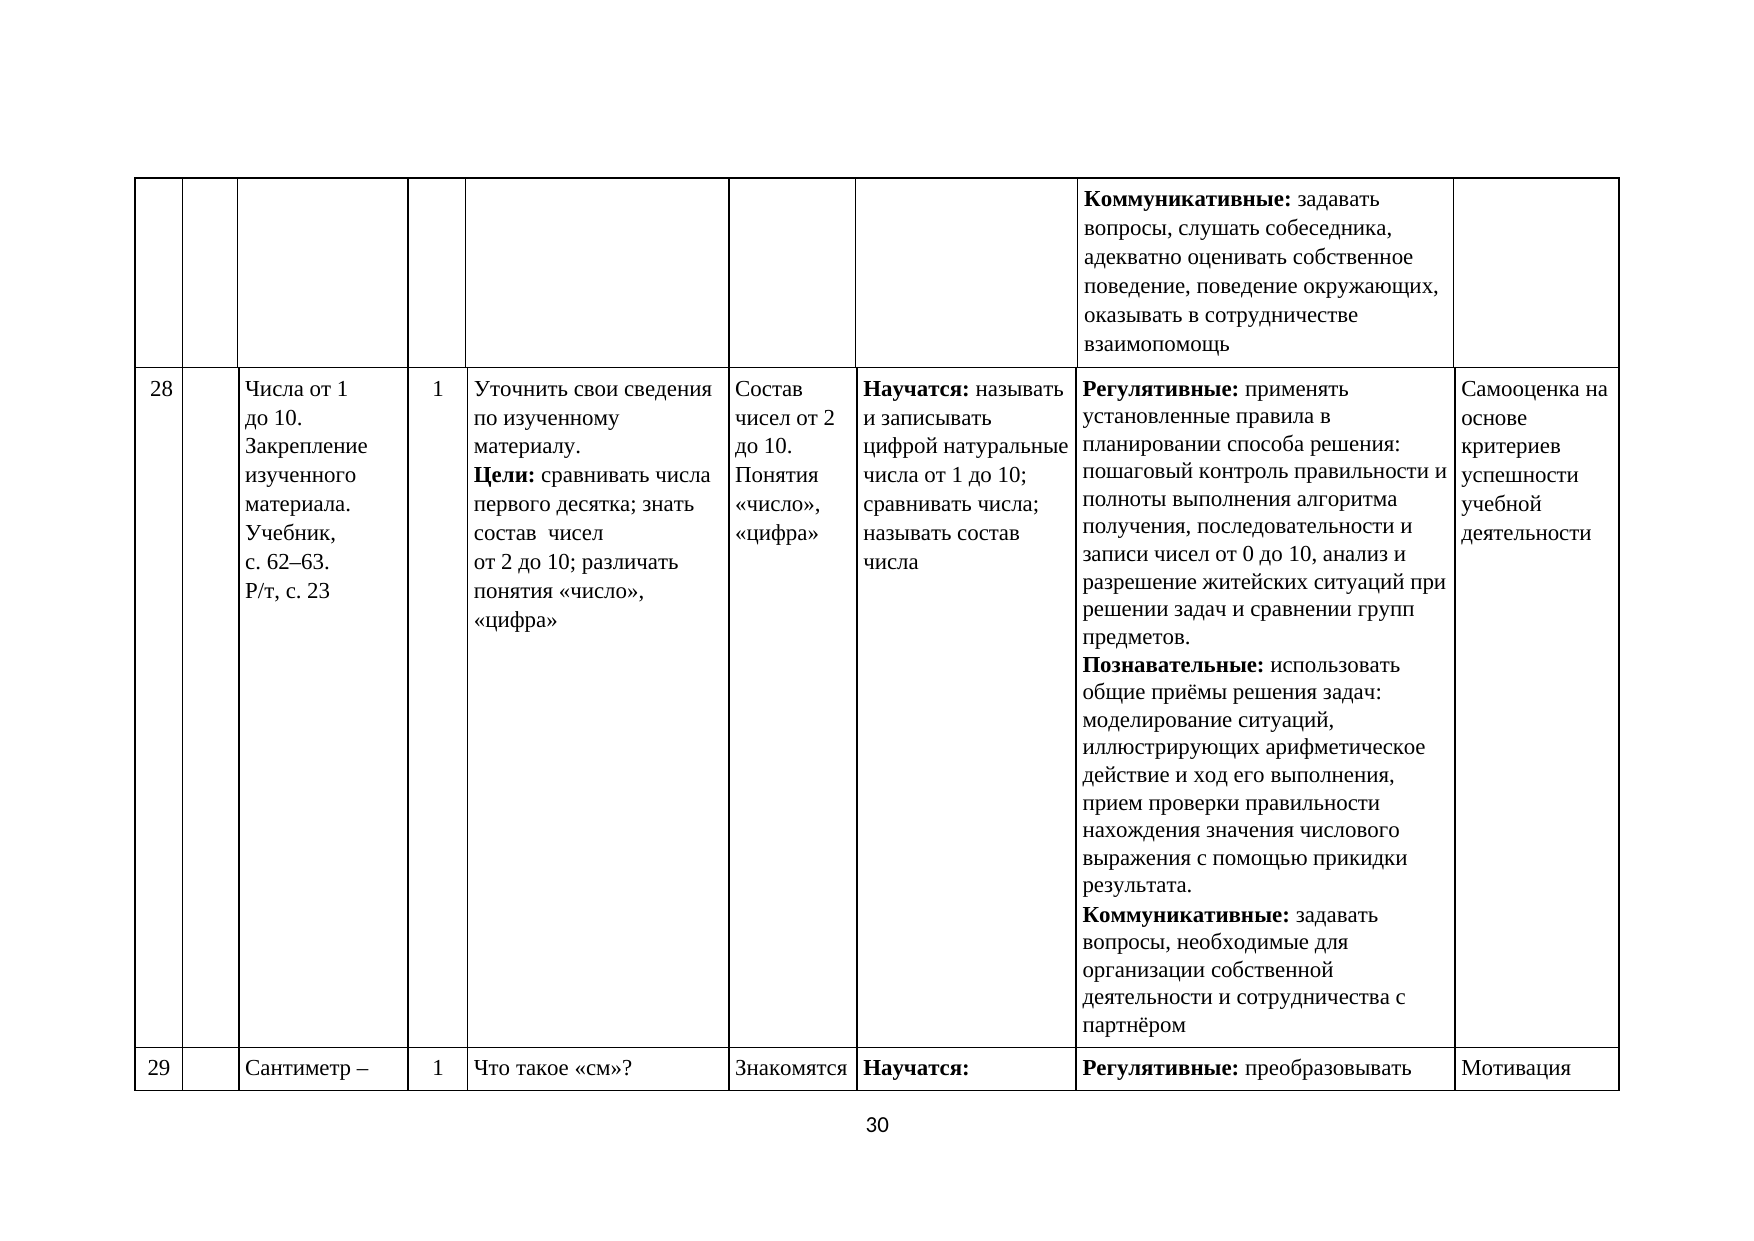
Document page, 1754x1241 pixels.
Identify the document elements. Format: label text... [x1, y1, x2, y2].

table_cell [1456, 1048, 1618, 1090]
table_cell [730, 1048, 856, 1090]
table_cell Регулятивные: применять установленные правила в планировании способа решения: пошаговый контроль правильности и полноты выполнения алгоритма получения, последовательности и записи чисел от 0 до 10, анализ и разрешение житейских ситуаций при решении задач и сравнении групп предметов. Познавательные: использовать общие приёмы решения задач: моделирование ситуаций, иллюстрирующих арифметическое действие и ход его выполнения, прием проверки правильности нахождения значения числового выражения с помощью прикидки результата. Коммуникативные: задавать вопросы, необходимые для организации собственной деятельности и сотрудничества с партнёром [1077, 368, 1454, 1047]
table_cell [858, 1048, 1075, 1090]
table_cell Состав чисел от 2 до 10. Понятия «число», «цифра» [730, 368, 856, 1047]
table_cell [183, 1048, 238, 1090]
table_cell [468, 1048, 728, 1090]
table_cell 27 [136, 179, 182, 367]
table_cell 28 [136, 368, 182, 1047]
table_cell 29 [136, 1048, 182, 1090]
table_cell [183, 179, 237, 367]
table_cell Научатся: называть и записывать цифрой натуральные числа от 1 до 10; сравнивать числа; называть состав числа [858, 368, 1075, 1047]
table_cell Самооценка на основе критериев успешности учебной деятельности [1456, 368, 1618, 1047]
table_cell [183, 368, 238, 1047]
table_cell 1 [409, 1048, 467, 1090]
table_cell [730, 179, 855, 367]
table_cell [466, 179, 728, 367]
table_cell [238, 179, 407, 367]
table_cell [856, 179, 1077, 367]
table_cell Числа от 1 до 10. Закрепление изученного материала. Учебник, с. 62–63. Р/т, с. 23 [240, 368, 407, 1047]
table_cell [240, 1048, 407, 1090]
table_cell 1 [409, 368, 467, 1047]
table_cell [1454, 179, 1618, 367]
table_cell 1 [409, 179, 465, 367]
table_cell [1077, 1048, 1454, 1090]
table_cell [1078, 179, 1453, 367]
table_cell Уточнить свои сведения по изученному материалу. Цели: сравнивать числа первого десятка; знать состав чисел от 2 до 10; различать понятия «число», «цифра» [468, 368, 728, 1047]
